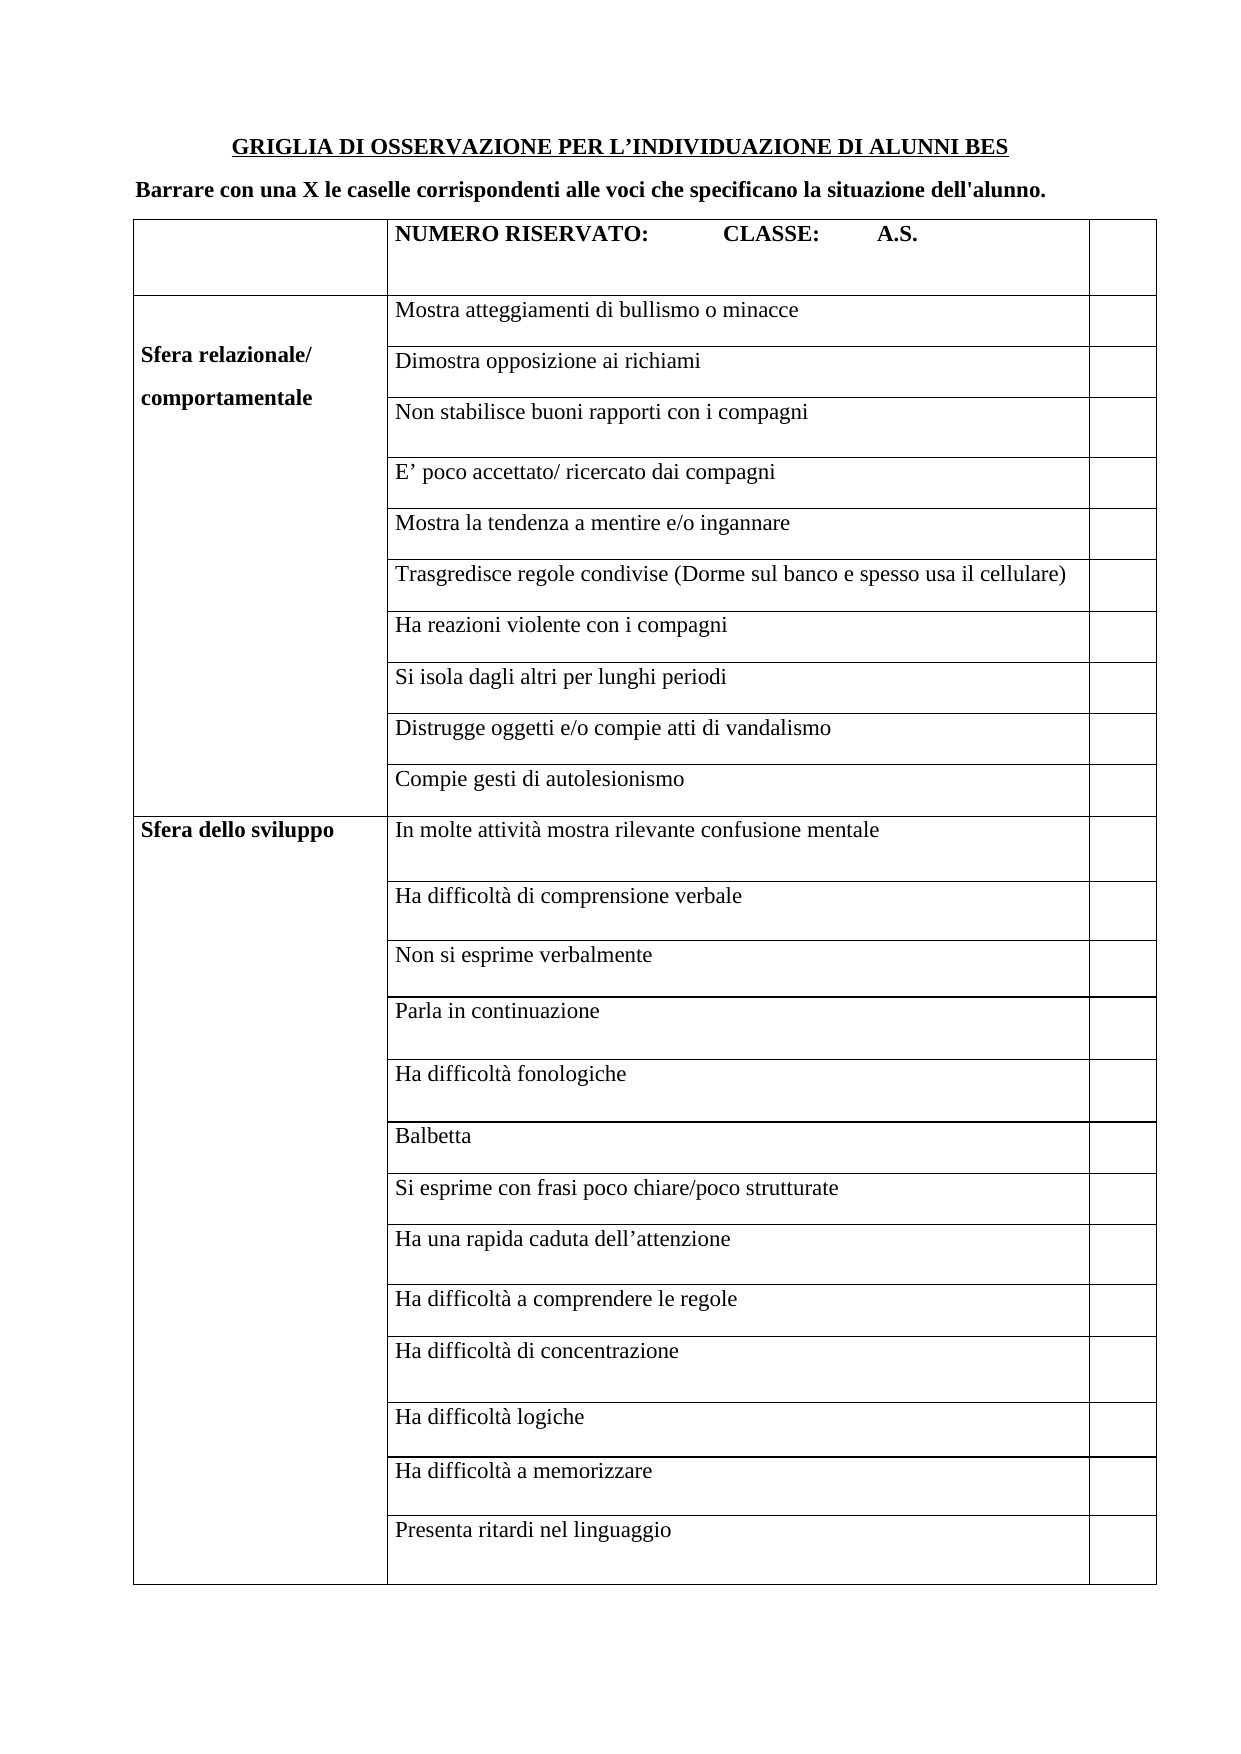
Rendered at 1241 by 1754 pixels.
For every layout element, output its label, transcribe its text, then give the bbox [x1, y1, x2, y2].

table_cell Presenta ritardi nel linguaggio [388, 1516, 1089, 1583]
table_cell Non stabilisce buoni rapporti con i compagni [388, 398, 1089, 457]
table_cell [1090, 1458, 1156, 1515]
table_cell Parla in continuazione [388, 998, 1089, 1059]
table_cell [1090, 817, 1156, 881]
table_cell Ha difficoltà di comprensione verbale [388, 882, 1089, 940]
table_cell Si esprime con frasi poco chiare/poco strutturate [388, 1174, 1089, 1224]
table_cell Ha una rapida caduta dell’attenzione [388, 1225, 1089, 1284]
table_cell Sfera dello sviluppo Sfera Sociale [134, 817, 387, 1583]
table_cell [1090, 1285, 1156, 1336]
table_cell Dimostra opposizione ai richiami [388, 347, 1089, 397]
table_cell Trasgredisce regole condivise (Dorme sul banco e spesso usa il cellulare) [388, 560, 1089, 611]
text GRIGLIA DI OSSERVAZIONE PER L’INDIVIDUAZIONE DI ALUNNI BES [118, 133, 1122, 159]
table_cell [1090, 1174, 1156, 1224]
table_cell Balbetta [388, 1123, 1089, 1173]
table_cell Sfera relazionale/ comportamentale [134, 296, 387, 816]
table_cell Si isola dagli altri per lunghi periodi [388, 663, 1089, 713]
table_header [1090, 220, 1156, 295]
table_cell Compie gesti di autolesionismo [388, 765, 1089, 816]
table_cell [1090, 509, 1156, 559]
table_cell Non si esprime verbalmente [388, 941, 1089, 996]
table_cell [1090, 612, 1156, 662]
table_header NUMERO RISERVATO: CLASSE: A.S. [388, 220, 1089, 295]
table_cell Ha difficoltà a comprendere le regole [388, 1285, 1089, 1336]
table_cell [1090, 882, 1156, 940]
table_cell Distrugge oggetti e/o compie atti di vandalismo [388, 714, 1089, 764]
table_cell In molte attività mostra rilevante confusione mentale [388, 817, 1089, 881]
text Barrare con una X le caselle corrispondenti alle voci che specificano la situazione dell'alunno. [118, 176, 1122, 202]
table_cell Ha reazioni violente con i compagni [388, 612, 1089, 662]
table_cell [1090, 1337, 1156, 1402]
table_cell E’ poco accettato/ ricercato dai compagni [388, 458, 1089, 508]
table_cell [1090, 714, 1156, 764]
table_cell Mostra atteggiamenti di bullismo o minacce [388, 296, 1089, 346]
table_cell [1090, 1123, 1156, 1173]
table_cell Ha difficoltà logiche [388, 1403, 1089, 1456]
table_cell Ha difficoltà di concentrazione [388, 1337, 1089, 1402]
table_cell [1090, 765, 1156, 816]
table_cell Mostra la tendenza a mentire e/o ingannare [388, 509, 1089, 559]
table_cell [1090, 941, 1156, 996]
table_cell [1090, 458, 1156, 508]
table_cell [1090, 1225, 1156, 1284]
table_cell [1090, 560, 1156, 611]
table_cell [1090, 998, 1156, 1059]
table_header [134, 220, 387, 295]
table_cell [1090, 663, 1156, 713]
table_cell [1090, 1060, 1156, 1121]
table_cell [1090, 347, 1156, 397]
table_cell Ha difficoltà a memorizzare [388, 1458, 1089, 1515]
table_cell [1090, 1403, 1156, 1456]
table_cell Ha difficoltà fonologiche [388, 1060, 1089, 1121]
table_cell [1090, 1516, 1156, 1583]
table_cell [1090, 296, 1156, 346]
table_cell [1090, 398, 1156, 457]
